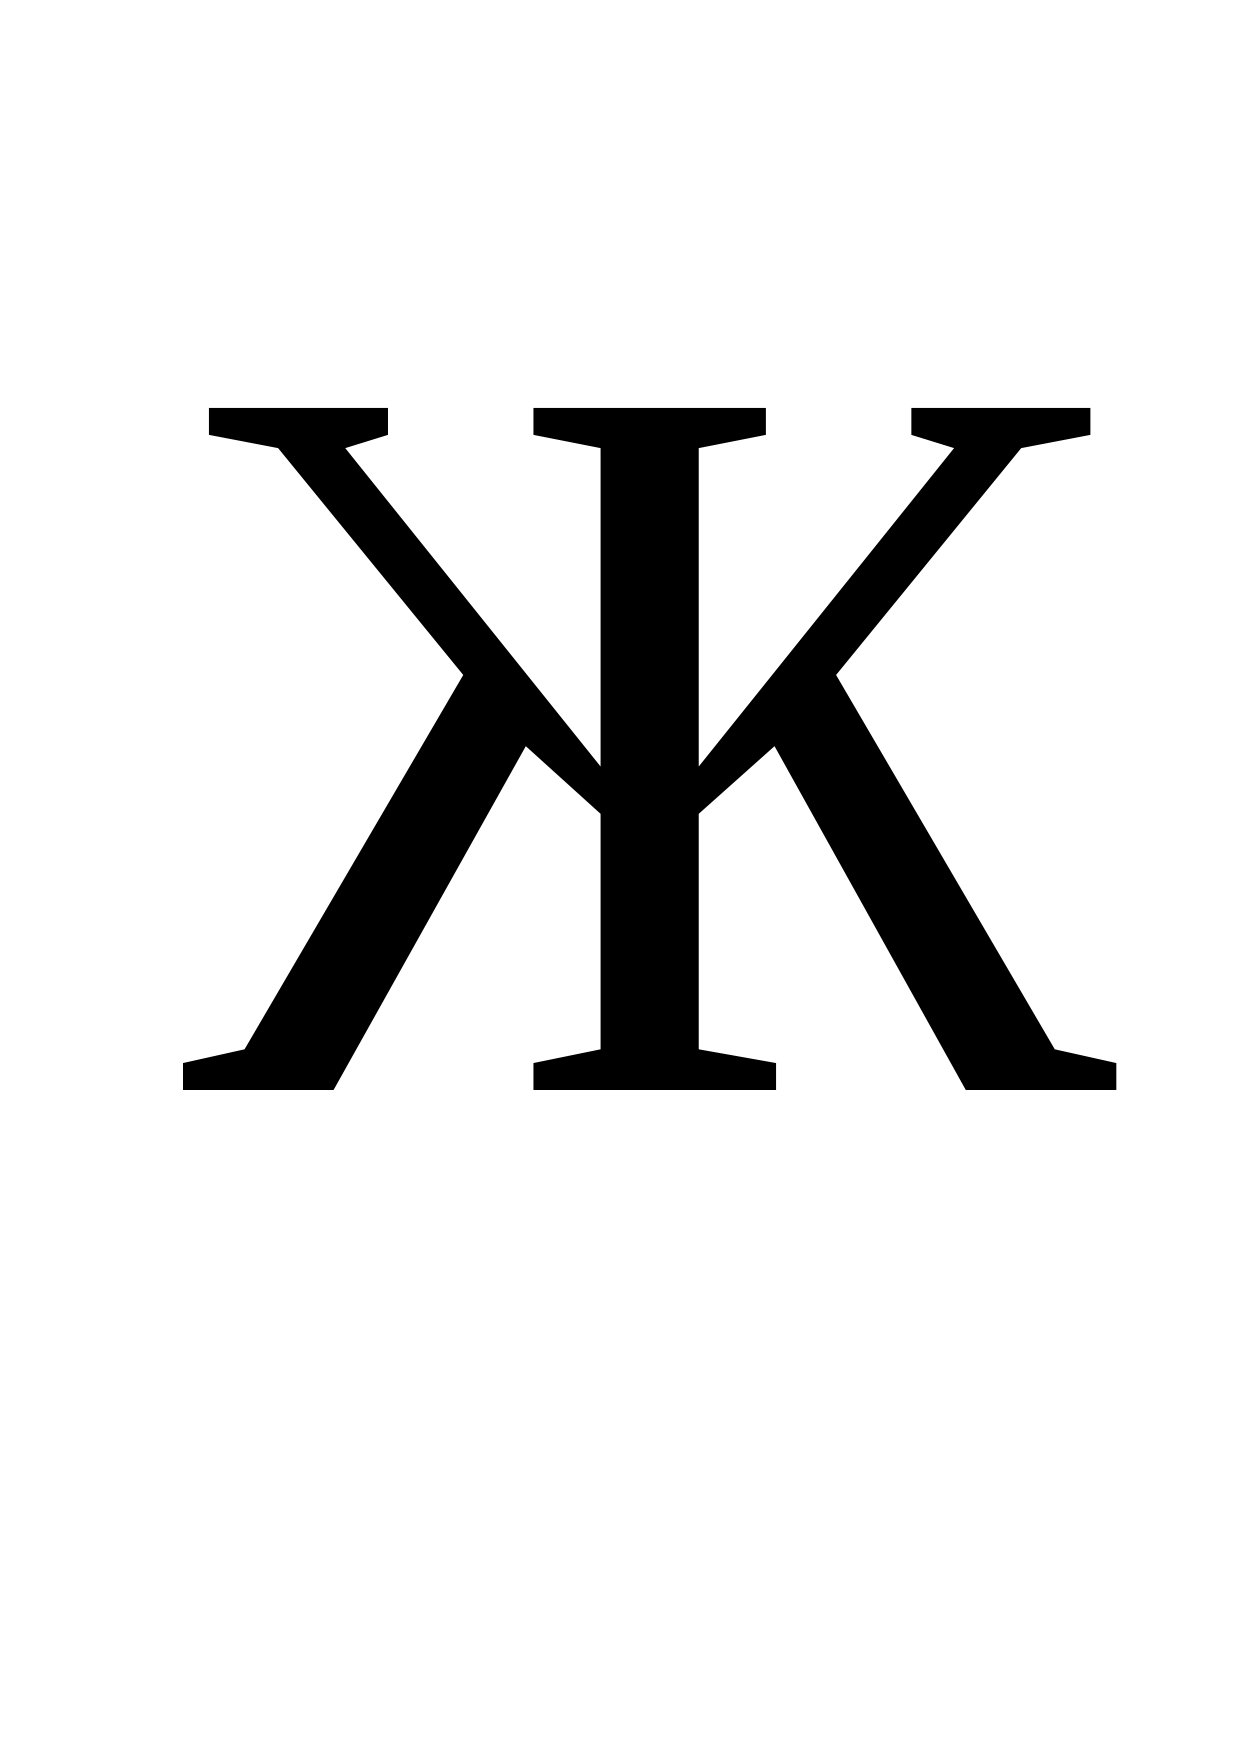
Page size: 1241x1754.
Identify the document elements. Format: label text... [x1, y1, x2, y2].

text Ж [148, 118, 1152, 1316]
